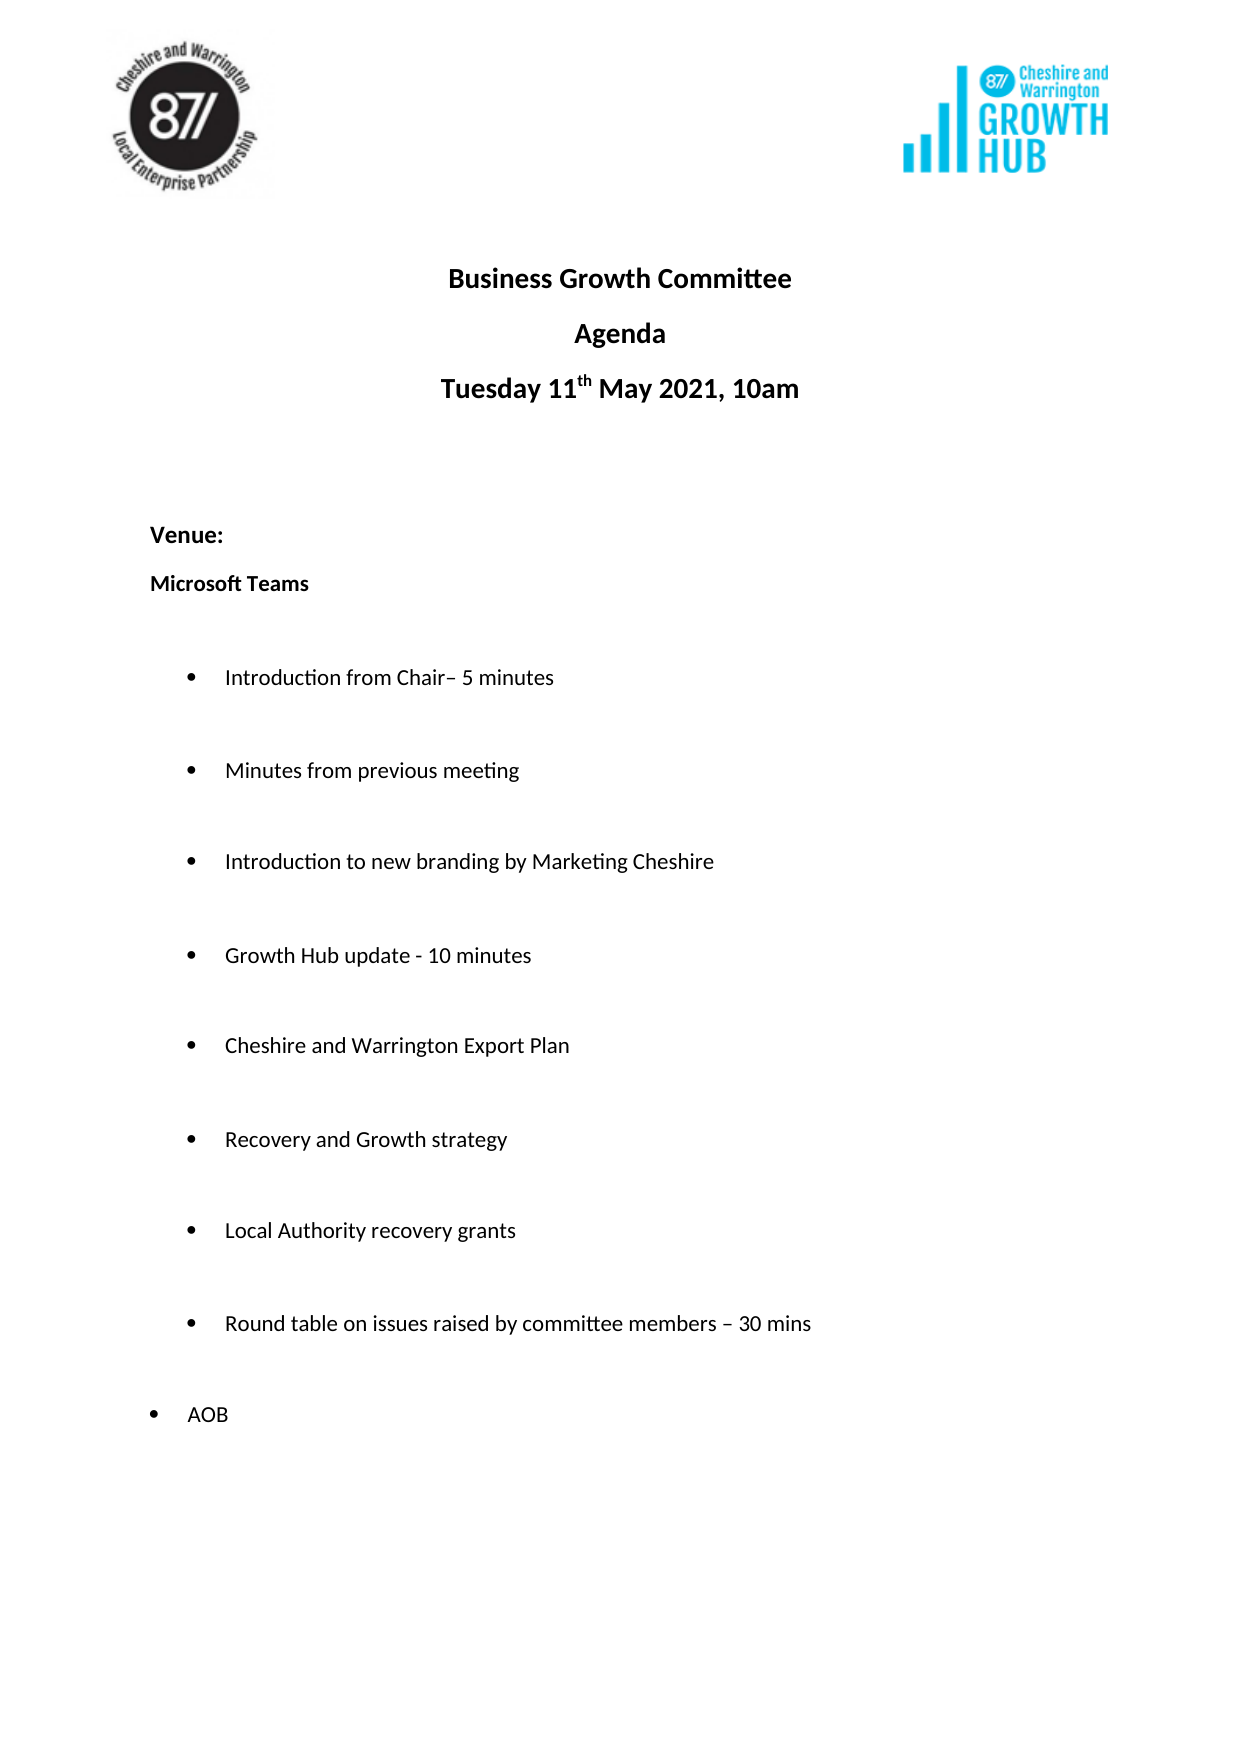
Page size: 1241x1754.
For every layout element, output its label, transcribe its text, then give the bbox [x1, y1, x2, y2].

list Local Authority recovery grants [187, 1216, 1090, 1244]
list Cheshire and Warrington Export Plan [187, 1031, 1090, 1059]
list AOB [150, 1400, 1090, 1428]
list Round table on issues raised by committee members – 30 mins [187, 1309, 1090, 1337]
text Venue: [150, 519, 1090, 550]
list Growth Hub update - 10 minutes [187, 941, 1090, 969]
text Microsoft Teams [150, 569, 1090, 597]
list Introduction from Chair– 5 minutes [187, 663, 1090, 691]
list Introduction to new branding by Marketing Cheshire [187, 847, 1090, 875]
list Recovery and Growth strategy [187, 1125, 1090, 1153]
list Minutes from previous meeting [187, 756, 1090, 784]
text Business Growth Committee [150, 260, 1090, 296]
picture [90, 24, 281, 211]
picture [879, 52, 1136, 178]
text Tuesday 11th May 2021, 10am [150, 370, 1090, 406]
text Agenda [150, 315, 1090, 351]
